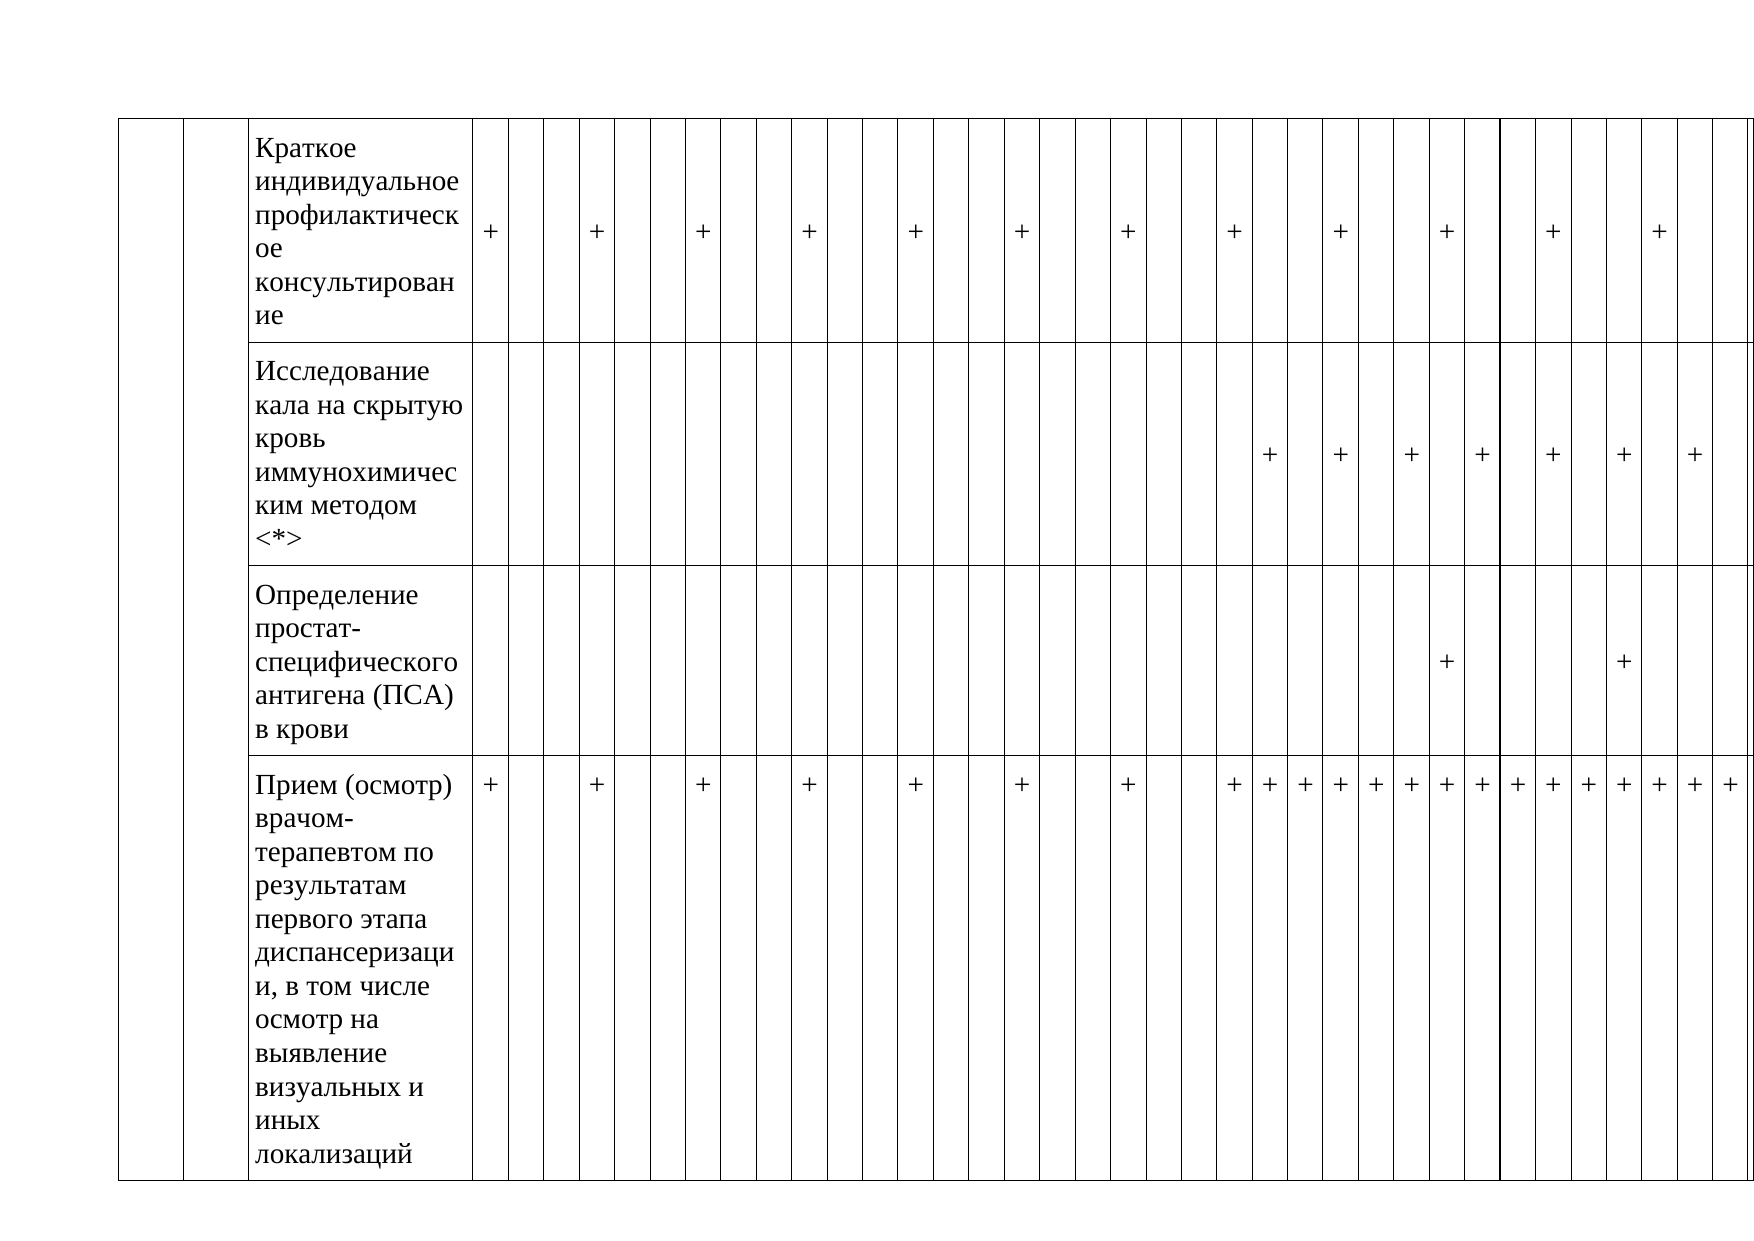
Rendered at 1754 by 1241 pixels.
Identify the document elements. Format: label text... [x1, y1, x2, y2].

table_cell [1642, 343, 1677, 565]
table_cell [1713, 119, 1747, 342]
table_cell [1111, 343, 1146, 565]
table_cell + [1394, 756, 1429, 1180]
table_cell + [792, 756, 827, 1180]
table_cell + [1678, 343, 1712, 565]
table_cell [1005, 566, 1039, 755]
table_cell [651, 119, 685, 342]
table_cell [1394, 566, 1429, 755]
table_cell [792, 566, 827, 755]
table_cell + [1607, 343, 1641, 565]
table_cell + [1501, 756, 1535, 1180]
table_cell [615, 119, 650, 342]
table_cell [863, 566, 897, 755]
table_cell [1501, 566, 1535, 755]
table_cell [1394, 119, 1429, 342]
table_cell [184, 119, 248, 1180]
table_cell + [1111, 119, 1146, 342]
table_cell + [1253, 756, 1287, 1180]
table_cell [651, 566, 685, 755]
table_cell + [1217, 756, 1252, 1180]
table_cell [828, 343, 862, 565]
table_cell [1147, 756, 1181, 1180]
table_cell [1288, 119, 1322, 342]
table_cell [934, 119, 968, 342]
table_cell Исследование кала на скрытую кровь иммунохимическим методом <*> [249, 343, 472, 565]
table_cell [863, 343, 897, 565]
table_cell [969, 756, 1004, 1180]
table_cell [1359, 343, 1393, 565]
table_cell [863, 119, 897, 342]
table_cell [544, 343, 579, 565]
table_cell [828, 566, 862, 755]
table_cell [1572, 566, 1606, 755]
table_cell [757, 119, 791, 342]
table_cell [1253, 566, 1287, 755]
table_cell [580, 566, 614, 755]
table_cell [757, 566, 791, 755]
table_cell [615, 566, 650, 755]
table_cell + [1323, 343, 1358, 565]
table_cell [1359, 119, 1393, 342]
table_cell + [1217, 119, 1252, 342]
table_cell + [1465, 343, 1499, 565]
table_cell [1217, 566, 1252, 755]
table_cell [1182, 343, 1216, 565]
table_cell [1288, 566, 1322, 755]
table_cell [757, 343, 791, 565]
table_cell + [1005, 756, 1039, 1180]
table_cell [1040, 119, 1075, 342]
table_cell [509, 566, 543, 755]
table_cell [1359, 566, 1393, 755]
table_cell [1076, 566, 1110, 755]
table_cell [1076, 756, 1110, 1180]
table_cell [1040, 756, 1075, 1180]
table_cell + [1323, 756, 1358, 1180]
table_cell + [1005, 119, 1039, 342]
table_cell [1182, 119, 1216, 342]
table_cell [509, 119, 543, 342]
table_cell [1748, 566, 1753, 755]
table_cell [934, 343, 968, 565]
table_cell [1147, 343, 1181, 565]
table_cell + [1536, 343, 1571, 565]
table_cell + [1323, 119, 1358, 342]
table_cell [898, 566, 933, 755]
table_cell [615, 756, 650, 1180]
table_cell + [1536, 756, 1571, 1180]
table_cell + [1642, 119, 1677, 342]
table_cell [1147, 119, 1181, 342]
table_cell [1182, 566, 1216, 755]
table_cell [580, 343, 614, 565]
table_cell [1642, 566, 1677, 755]
table_cell [615, 343, 650, 565]
table_cell + [1713, 756, 1747, 1180]
table_cell [686, 566, 720, 755]
table_cell [1040, 343, 1075, 565]
table_cell + [1465, 756, 1499, 1180]
table_cell [1182, 756, 1216, 1180]
table_cell + [1572, 756, 1606, 1180]
table_cell [757, 756, 791, 1180]
table_cell + [1253, 343, 1287, 565]
table_cell [1040, 566, 1075, 755]
table_cell + [580, 756, 614, 1180]
table_cell [721, 756, 756, 1180]
table_cell [792, 343, 827, 565]
table_cell [544, 566, 579, 755]
table_cell [1607, 119, 1641, 342]
table_cell [686, 343, 720, 565]
table_cell [509, 756, 543, 1180]
table_cell [1465, 566, 1499, 755]
table_cell [651, 756, 685, 1180]
table_cell + [1536, 119, 1571, 342]
table_cell + [1288, 756, 1322, 1180]
table_cell + [1359, 756, 1393, 1180]
table_cell [969, 119, 1004, 342]
table_cell [898, 343, 933, 565]
table_cell [828, 119, 862, 342]
table_cell + [1607, 756, 1641, 1180]
table_cell [1678, 119, 1712, 342]
table_cell + [898, 756, 933, 1180]
table_cell Краткое индивидуальное профилактическое консультирование [249, 119, 472, 342]
table_cell + [473, 756, 508, 1180]
table_cell + [792, 119, 827, 342]
table_cell [1217, 343, 1252, 565]
table_cell + [1642, 756, 1677, 1180]
table_cell + [1607, 566, 1641, 755]
table_cell [1076, 119, 1110, 342]
table_cell [721, 566, 756, 755]
table_cell [651, 343, 685, 565]
table_cell [544, 756, 579, 1180]
table_cell [1713, 566, 1747, 755]
table_cell [1572, 119, 1606, 342]
table_cell [969, 566, 1004, 755]
table_cell [934, 756, 968, 1180]
table_cell [1465, 119, 1499, 342]
table_cell [1501, 343, 1535, 565]
table_cell Определение простат-специфического антигена (ПСА) в крови [249, 566, 472, 755]
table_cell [249, 756, 472, 1180]
table_cell + [1430, 566, 1464, 755]
table_cell + [1678, 756, 1712, 1180]
table_cell [119, 119, 183, 1180]
table_cell [544, 119, 579, 342]
table_cell [1713, 343, 1747, 565]
table_cell [721, 343, 756, 565]
table_cell [473, 343, 508, 565]
table_cell [1678, 566, 1712, 755]
table_cell + [686, 756, 720, 1180]
table_cell [1536, 566, 1571, 755]
table_cell [1288, 343, 1322, 565]
table_cell + [1111, 756, 1146, 1180]
table_cell + [898, 119, 933, 342]
table_cell + [1430, 119, 1464, 342]
table_cell [1147, 566, 1181, 755]
table_cell [1501, 119, 1535, 342]
table_cell + [1394, 343, 1429, 565]
table_cell + [1430, 756, 1464, 1180]
table_cell [473, 566, 508, 755]
table_cell [863, 756, 897, 1180]
table_cell + [580, 119, 614, 342]
table_cell [969, 343, 1004, 565]
table_cell [1076, 343, 1110, 565]
table_cell + [473, 119, 508, 342]
table_cell [1430, 343, 1464, 565]
table_cell [934, 566, 968, 755]
table_cell [1253, 119, 1287, 342]
table_cell [1005, 343, 1039, 565]
table_cell [1111, 566, 1146, 755]
table_cell [1323, 566, 1358, 755]
table_cell [509, 343, 543, 565]
table_cell [828, 756, 862, 1180]
table_cell [1572, 343, 1606, 565]
table_cell [721, 119, 756, 342]
table_cell + [686, 119, 720, 342]
